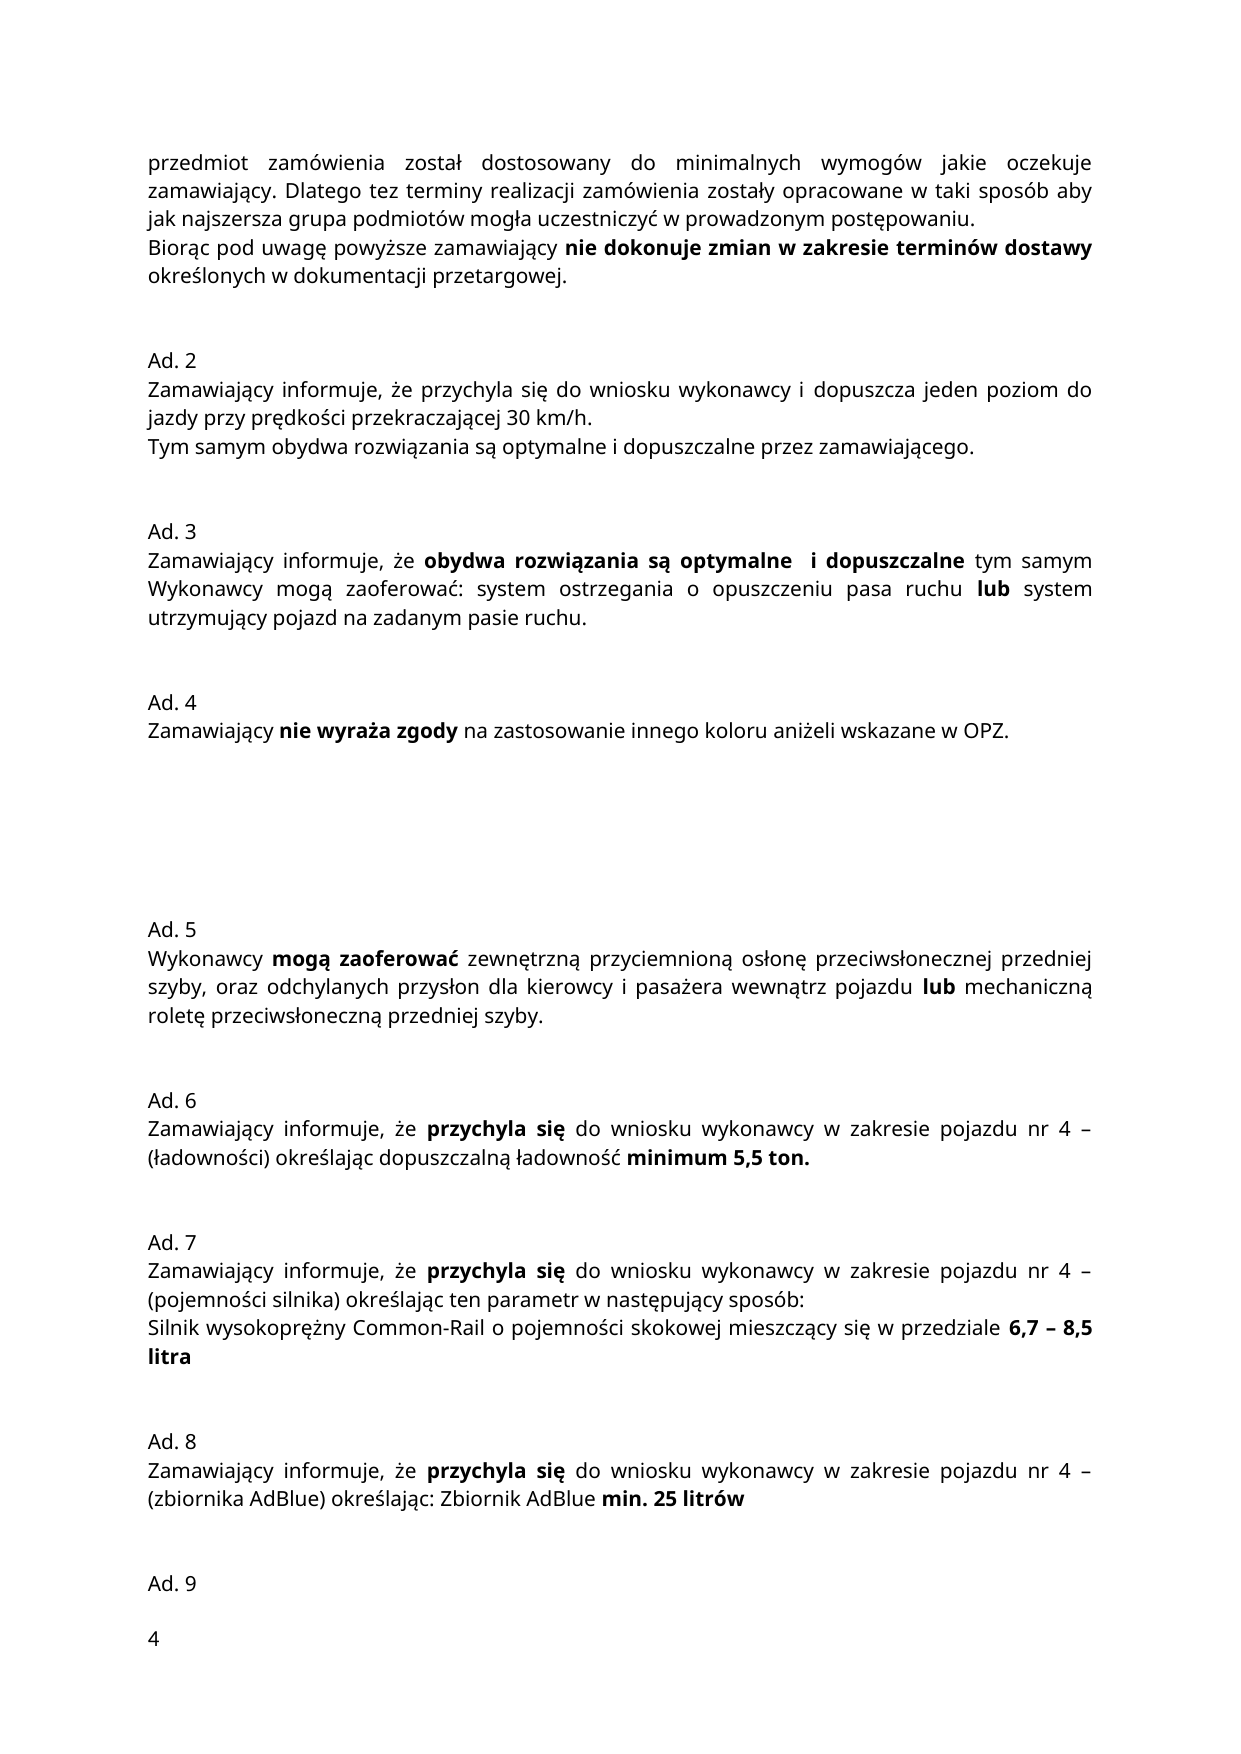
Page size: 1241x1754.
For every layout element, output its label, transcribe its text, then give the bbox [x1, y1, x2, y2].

text Ad. 4 [148, 688, 1093, 716]
text Zamawiający informuje, że przychyla się do wniosku wykonawcy i dopuszcza jeden poziom do jazdy przy prędkości przekraczającej 30 km/h. [148, 375, 1093, 432]
text Ad. 9 [148, 1569, 1093, 1598]
text Ad. 2 [148, 347, 1093, 375]
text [148, 148, 1093, 233]
text Ad. 5 [148, 915, 1093, 944]
text Tym samym obydwa rozwiązania są optymalne i dopuszczalne przez zamawiającego. [148, 432, 1093, 460]
text Zamawiający informuje, że przychyla się do wniosku wykonawcy w zakresie pojazdu nr 4 – (zbiornika AdBlue) określając: Zbiornik AdBlue min. 25 litrów [148, 1456, 1093, 1513]
text Zamawiający informuje, że przychyla się do wniosku wykonawcy w zakresie pojazdu nr 4 – (pojemności silnika) określając ten parametr w następujący sposób: [148, 1257, 1093, 1313]
text Zamawiający informuje, że przychyla się do wniosku wykonawcy w zakresie pojazdu nr 4 – (ładowności) określając dopuszczalną ładowność minimum 5,5 ton. [148, 1114, 1093, 1171]
text Zamawiający nie wyraża zgody na zastosowanie innego koloru aniżeli wskazane w OPZ. [148, 716, 1093, 745]
text Ad. 3 [148, 517, 1093, 546]
text Ad. 7 [148, 1228, 1093, 1257]
text Biorąc pod uwagę powyższe zamawiający nie dokonuje zmian w zakresie terminów dostawy określonych w dokumentacji przetargowej. [148, 233, 1093, 290]
text Zamawiający informuje, że obydwa rozwiązania są optymalne i dopuszczalne tym samym Wykonawcy mogą zaoferować: system ostrzegania o opuszczeniu pasa ruchu lub system utrzymujący pojazd na zadanym pasie ruchu. [148, 546, 1093, 631]
text Wykonawcy mogą zaoferować zewnętrzną przyciemnioną osłonę przeciwsłonecznej przedniej szyby, oraz odchylanych przysłon dla kierowcy i pasażera wewnątrz pojazdu lub mechaniczną roletę przeciwsłoneczną przedniej szyby. [148, 944, 1093, 1029]
text Ad. 8 [148, 1427, 1093, 1456]
text Ad. 6 [148, 1086, 1093, 1114]
text Silnik wysokoprężny Common-Rail o pojemności skokowej mieszczący się w przedziale 6,7 – 8,5 litra [148, 1313, 1093, 1370]
